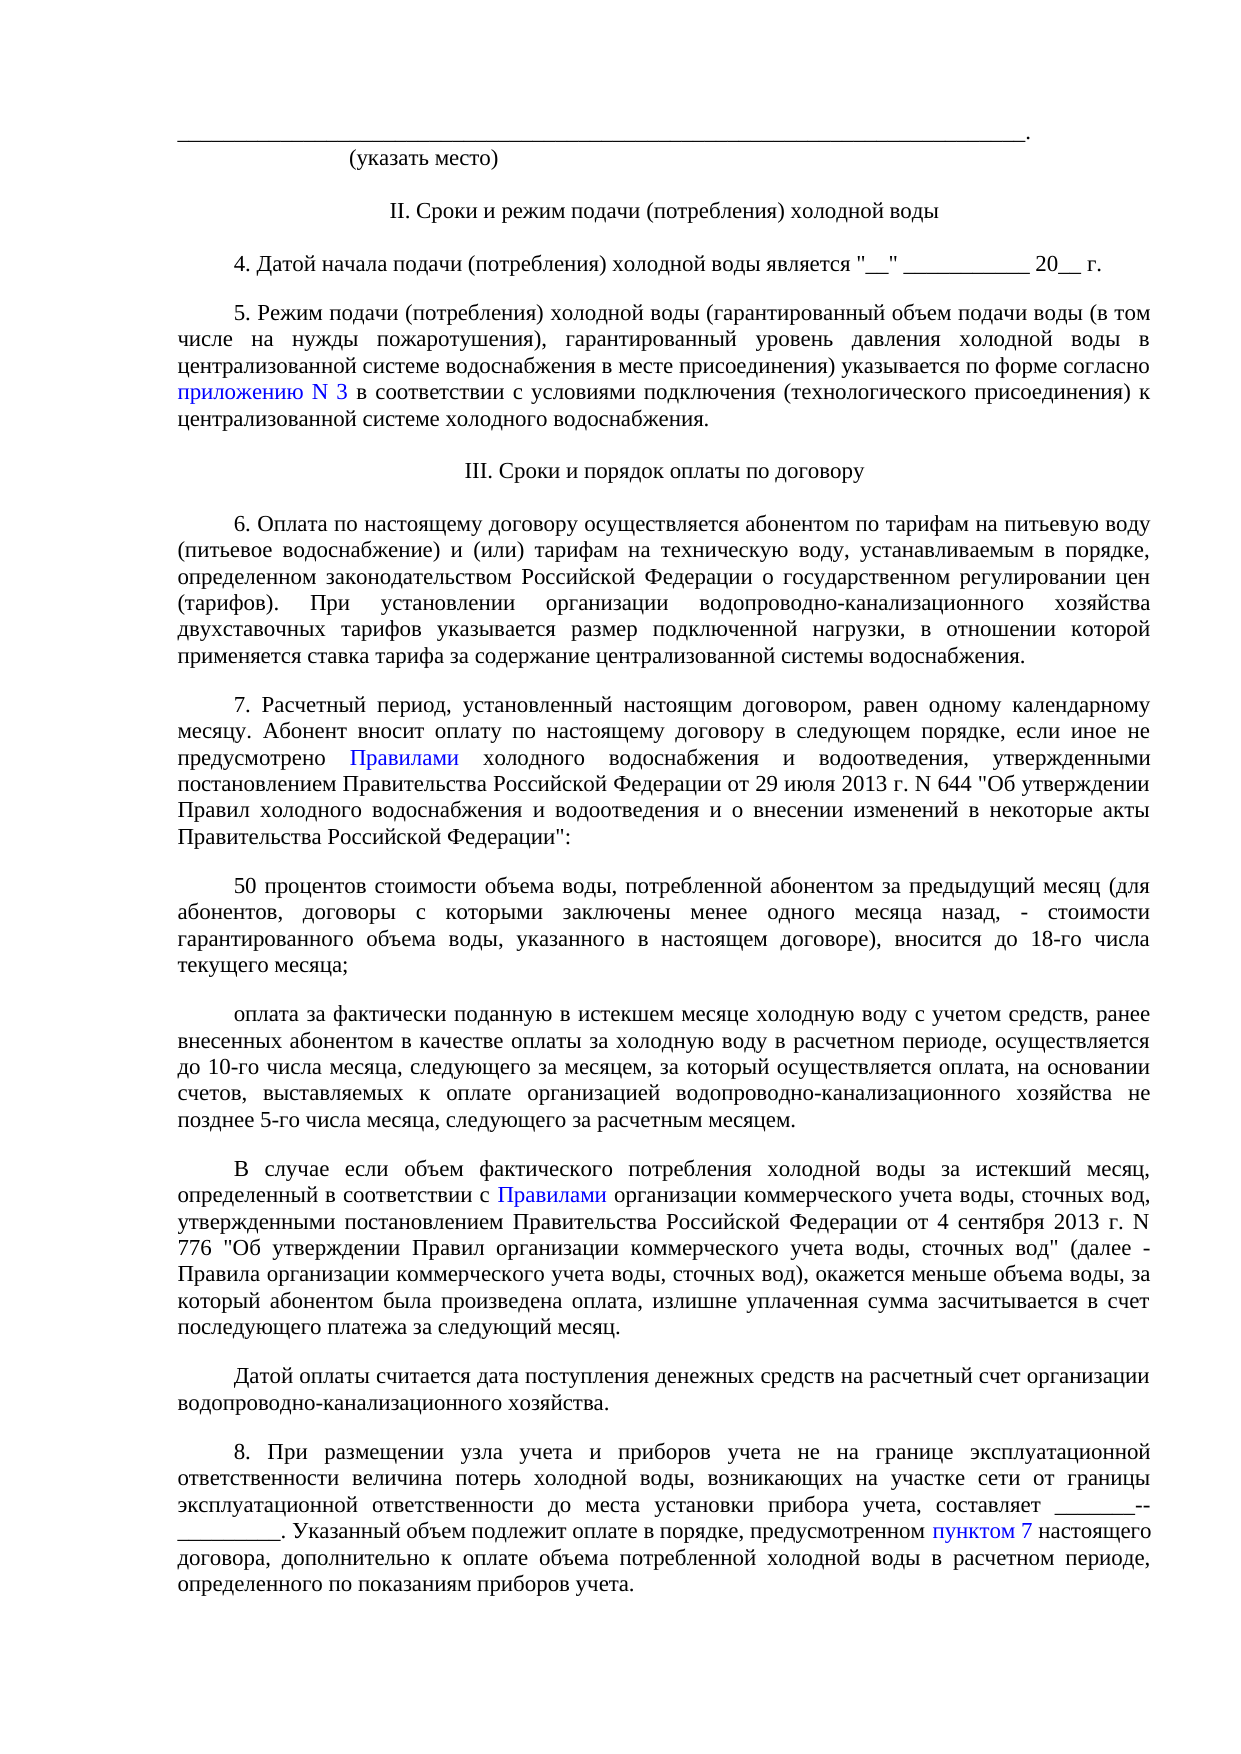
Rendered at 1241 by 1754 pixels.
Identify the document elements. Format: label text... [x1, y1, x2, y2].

text 50 процентов стоимости объема воды, потребленной абонентом за предыдущий месяц (для абонентов, договоры с которыми заключены менее одного месяца назад, - стоимости гарантированного объема воды, указанного в настоящем договоре), вносится до 18-го числа текущего месяца; [177, 872, 1152, 977]
text (указать место) [177, 144, 1152, 171]
text II. Сроки и режим подачи (потребления) холодной воды [177, 197, 1152, 223]
text Датой оплаты считается дата поступления денежных средств на расчетный счет организации водопроводно-канализационного хозяйства. [177, 1362, 1152, 1415]
text 5. Режим подачи (потребления) холодной воды (гарантированный объем подачи воды (в том числе на нужды пожаротушения), гарантированный уровень давления холодной воды в централизованной системе водоснабжения в месте присоединения) указывается по форме согласно приложению N 3 в соответствии с условиями подключения (технологического присоединения) к централизованной системе холодного водоснабжения. [177, 299, 1152, 431]
text 7. Расчетный период, установленный настоящим договором, равен одному календарному месяцу. Абонент вносит оплату по настоящему договору в следующем порядке, если иное не предусмотрено Правилами холодного водоснабжения и водоотведения, утвержденными постановлением Правительства Российской Федерации от 29 июля 2013 г. N 644 "Об утверждении Правил холодного водоснабжения и водоотведения и о внесении изменений в некоторые акты Правительства Российской Федерации": [177, 691, 1152, 849]
text 8. При размещении узла учета и приборов учета не на границе эксплуатационной ответственности величина потерь холодной воды, возникающих на участке сети от границы эксплуатационной ответственности до места установки прибора учета, составляет _______--_________. Указанный объем подлежит оплате в порядке, предусмотренном пунктом 7 настоящего договора, дополнительно к оплате объема потребленной холодной воды в расчетном периоде, определенного по показаниям приборов учета. [177, 1438, 1152, 1596]
text оплата за фактически поданную в истекшем месяце холодную воду с учетом средств, ранее внесенных абонентом в качестве оплаты за холодную воду в расчетном периоде, осуществляется до 10-го числа месяца, следующего за месяцем, за который осуществляется оплата, на основании счетов, выставляемых к оплате организацией водопроводно-канализационного хозяйства не позднее 5-го числа месяца, следующего за расчетным месяцем. [177, 1000, 1152, 1132]
text III. Сроки и порядок оплаты по договору [177, 457, 1152, 484]
text 6. Оплата по настоящему договору осуществляется абонентом по тарифам на питьевую воду (питьевое водоснабжение) и (или) тарифам на техническую воду, устанавливаемым в порядке, определенном законодательством Российской Федерации о государственном регулировании цен (тарифов). При установлении организации водопроводно-канализационного хозяйства двухставочных тарифов указывается размер подключенной нагрузки, в отношении которой применяется ставка тарифа за содержание централизованной системы водоснабжения. [177, 510, 1152, 668]
text __________________________________________________________________________. [177, 118, 1152, 144]
text 4. Датой начала подачи (потребления) холодной воды является "__" ___________ 20__ г. [177, 250, 1152, 276]
text В случае если объем фактического потребления холодной воды за истекший месяц, определенный в соответствии с Правилами организации коммерческого учета воды, сточных вод, утвержденными постановлением Правительства Российской Федерации от 4 сентября 2013 г. N 776 "Об утверждении Правил организации коммерческого учета воды, сточных вод" (далее - Правила организации коммерческого учета воды, сточных вод), окажется меньше объема воды, за который абонентом была произведена оплата, излишне уплаченная сумма засчитывается в счет последующего платежа за следующий месяц. [177, 1155, 1152, 1339]
